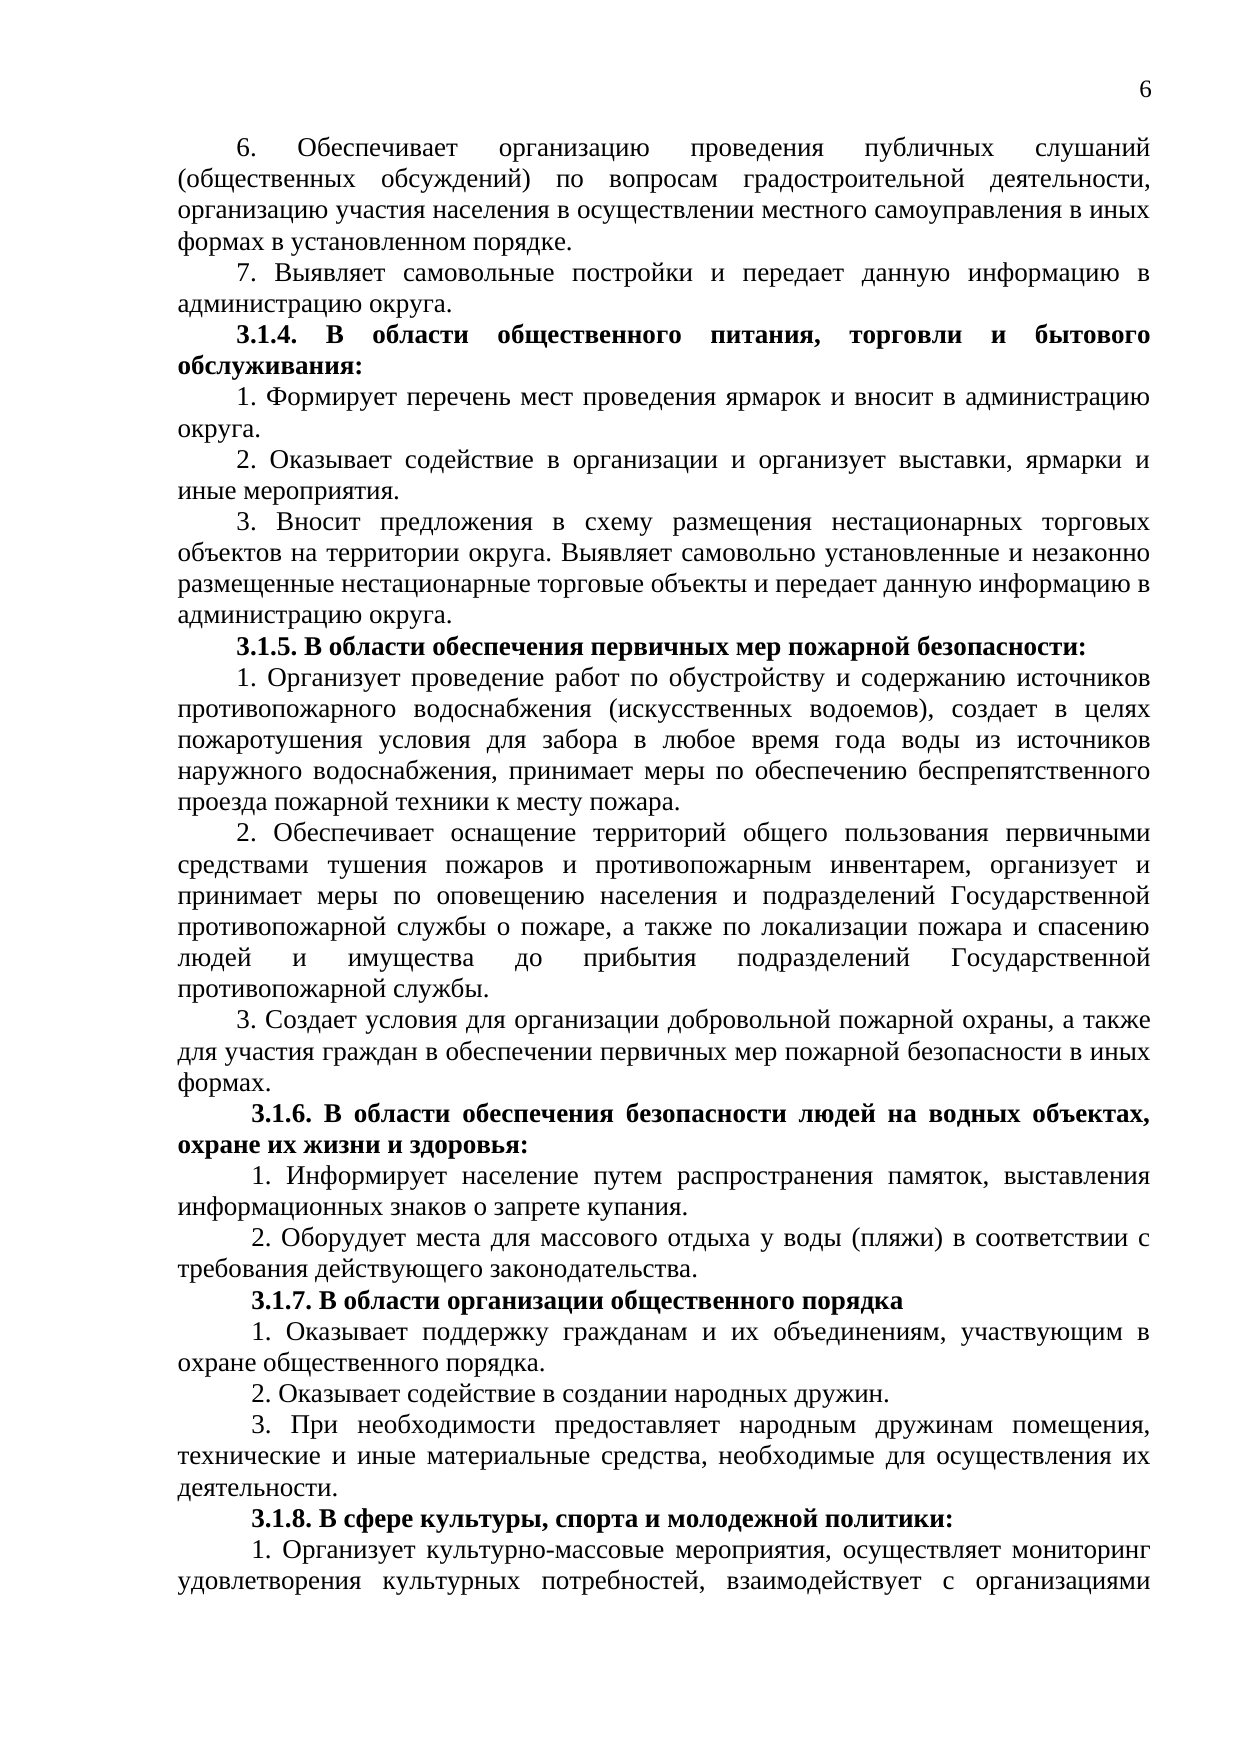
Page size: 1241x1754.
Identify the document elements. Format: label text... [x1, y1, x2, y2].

text 1. Информирует население путем распространения памяток, выставления информационных знаков о запрете купания. [177, 1159, 1152, 1221]
text 3.1.4. В области общественного питания, торговли и бытового обслуживания: [177, 318, 1152, 381]
text 1. Организует проведение работ по обустройству и содержанию источников противопожарного водоснабжения (искусственных водоемов), создает в целях пожаротушения условия для забора в любое время года воды из источников наружного водоснабжения, принимает меры по обеспечению беспрепятственного проезда пожарной техники к месту пожара. [177, 661, 1152, 817]
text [177, 1533, 1152, 1595]
text 2. Обеспечивает оснащение территорий общего пользования первичными средствами тушения пожаров и противопожарным инвентарем, организует и принимает меры по оповещению населения и подразделений Государственной противопожарной службы о пожаре, а также по локализации пожара и спасению людей и имущества до прибытия подразделений Государственной противопожарной службы. [177, 817, 1152, 1003]
text 3.1.5. В области обеспечения первичных мер пожарной безопасности: [177, 630, 1152, 661]
text 3. Вносит предложения в схему размещения нестационарных торговых объектов на территории округа. Выявляет самовольно установленные и незаконно размещенные нестационарные торговые объекты и передает данную информацию в администрацию округа. [177, 505, 1152, 630]
text 3. При необходимости предоставляет народным дружинам помещения, технические и иные материальные средства, необходимые для осуществления их деятельности. [177, 1408, 1152, 1502]
text 3.1.8. В сфере культуры, спорта и молодежной политики: [177, 1502, 1152, 1533]
text 2. Оказывает содействие в создании народных дружин. [177, 1377, 1152, 1408]
text 3.1.6. В области обеспечения безопасности людей на водных объектах, охране их жизни и здоровья: [177, 1097, 1152, 1159]
text 3. Создает условия для организации добровольной пожарной охраны, а также для участия граждан в обеспечении первичных мер пожарной безопасности в иных формах. [177, 1003, 1152, 1097]
text 2. Оборудует места для массового отдыха у воды (пляжи) в соответствии с требования действующего законодательства. [177, 1221, 1152, 1284]
text 1. Оказывает поддержку гражданам и их объединениям, участвующим в охране общественного порядка. [177, 1315, 1152, 1377]
text 1. Формирует перечень мест проведения ярмарок и вносит в администрацию округа. [177, 381, 1152, 443]
text 6. Обеспечивает организацию проведения публичных слушаний (общественных обсуждений) по вопросам градостроительной деятельности, организацию участия населения в осуществлении местного самоуправления в иных формах в установленном порядке. [177, 131, 1152, 256]
text 3.1.7. В области организации общественного порядка [177, 1284, 1152, 1315]
text 2. Оказывает содействие в организации и организует выставки, ярмарки и иные мероприятия. [177, 443, 1152, 505]
text 7. Выявляет самовольные постройки и передает данную информацию в администрацию округа. [177, 256, 1152, 318]
